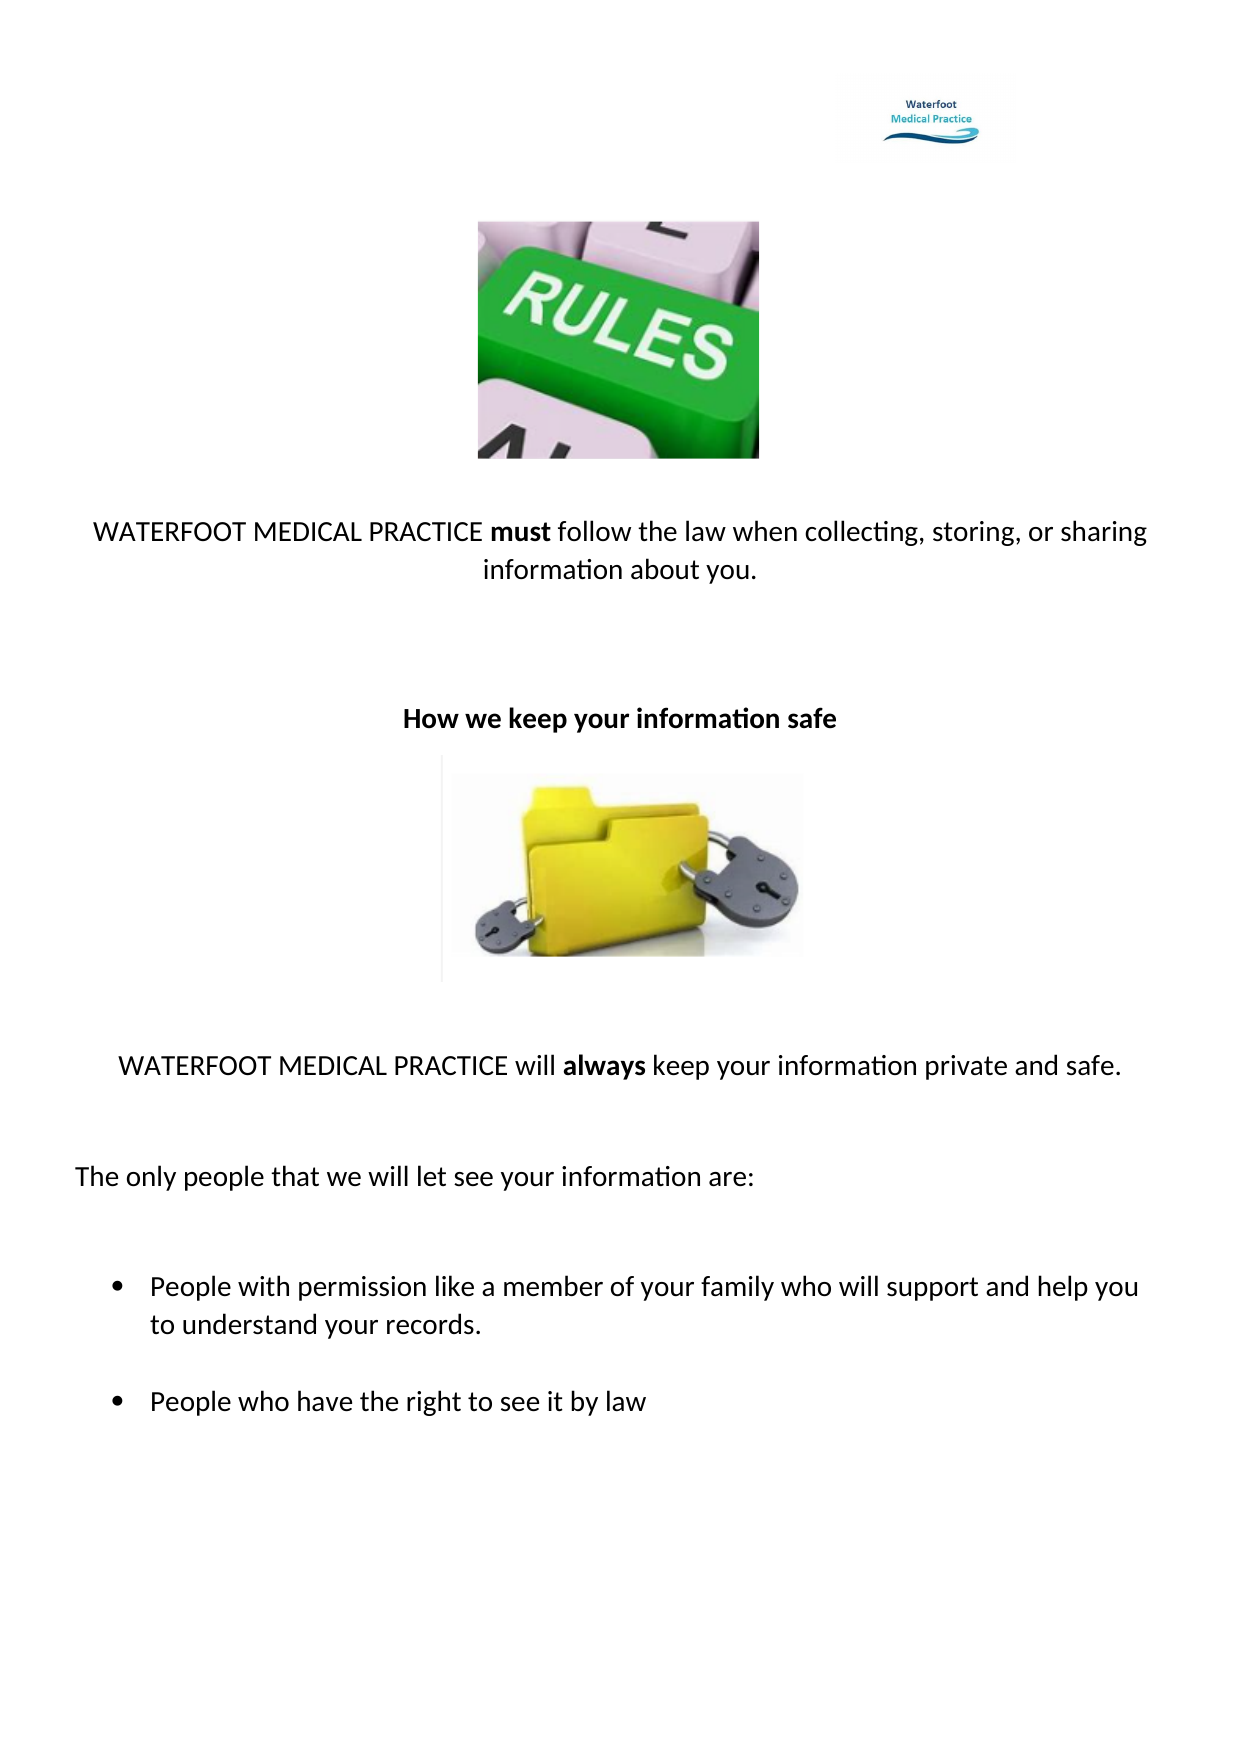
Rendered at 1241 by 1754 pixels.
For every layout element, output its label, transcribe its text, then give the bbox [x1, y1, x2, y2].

picture [432, 755, 808, 982]
picture [477, 211, 760, 459]
picture [835, 73, 1016, 163]
text The only people that we will let see your information are: [75, 1158, 1165, 1193]
list People who have the right to see it by law [112, 1383, 1165, 1419]
text How we keep your information safe [75, 700, 1165, 736]
text WATERFOOT MEDICAL PRACTICE must follow the law when collecting, storing, or sharing information about you. [75, 513, 1165, 587]
text WATERFOOT MEDICAL PRACTICE will always keep your information private and safe. [75, 1047, 1165, 1083]
list People with permission like a member of your family who will support and help you to understand your records. [112, 1268, 1165, 1342]
